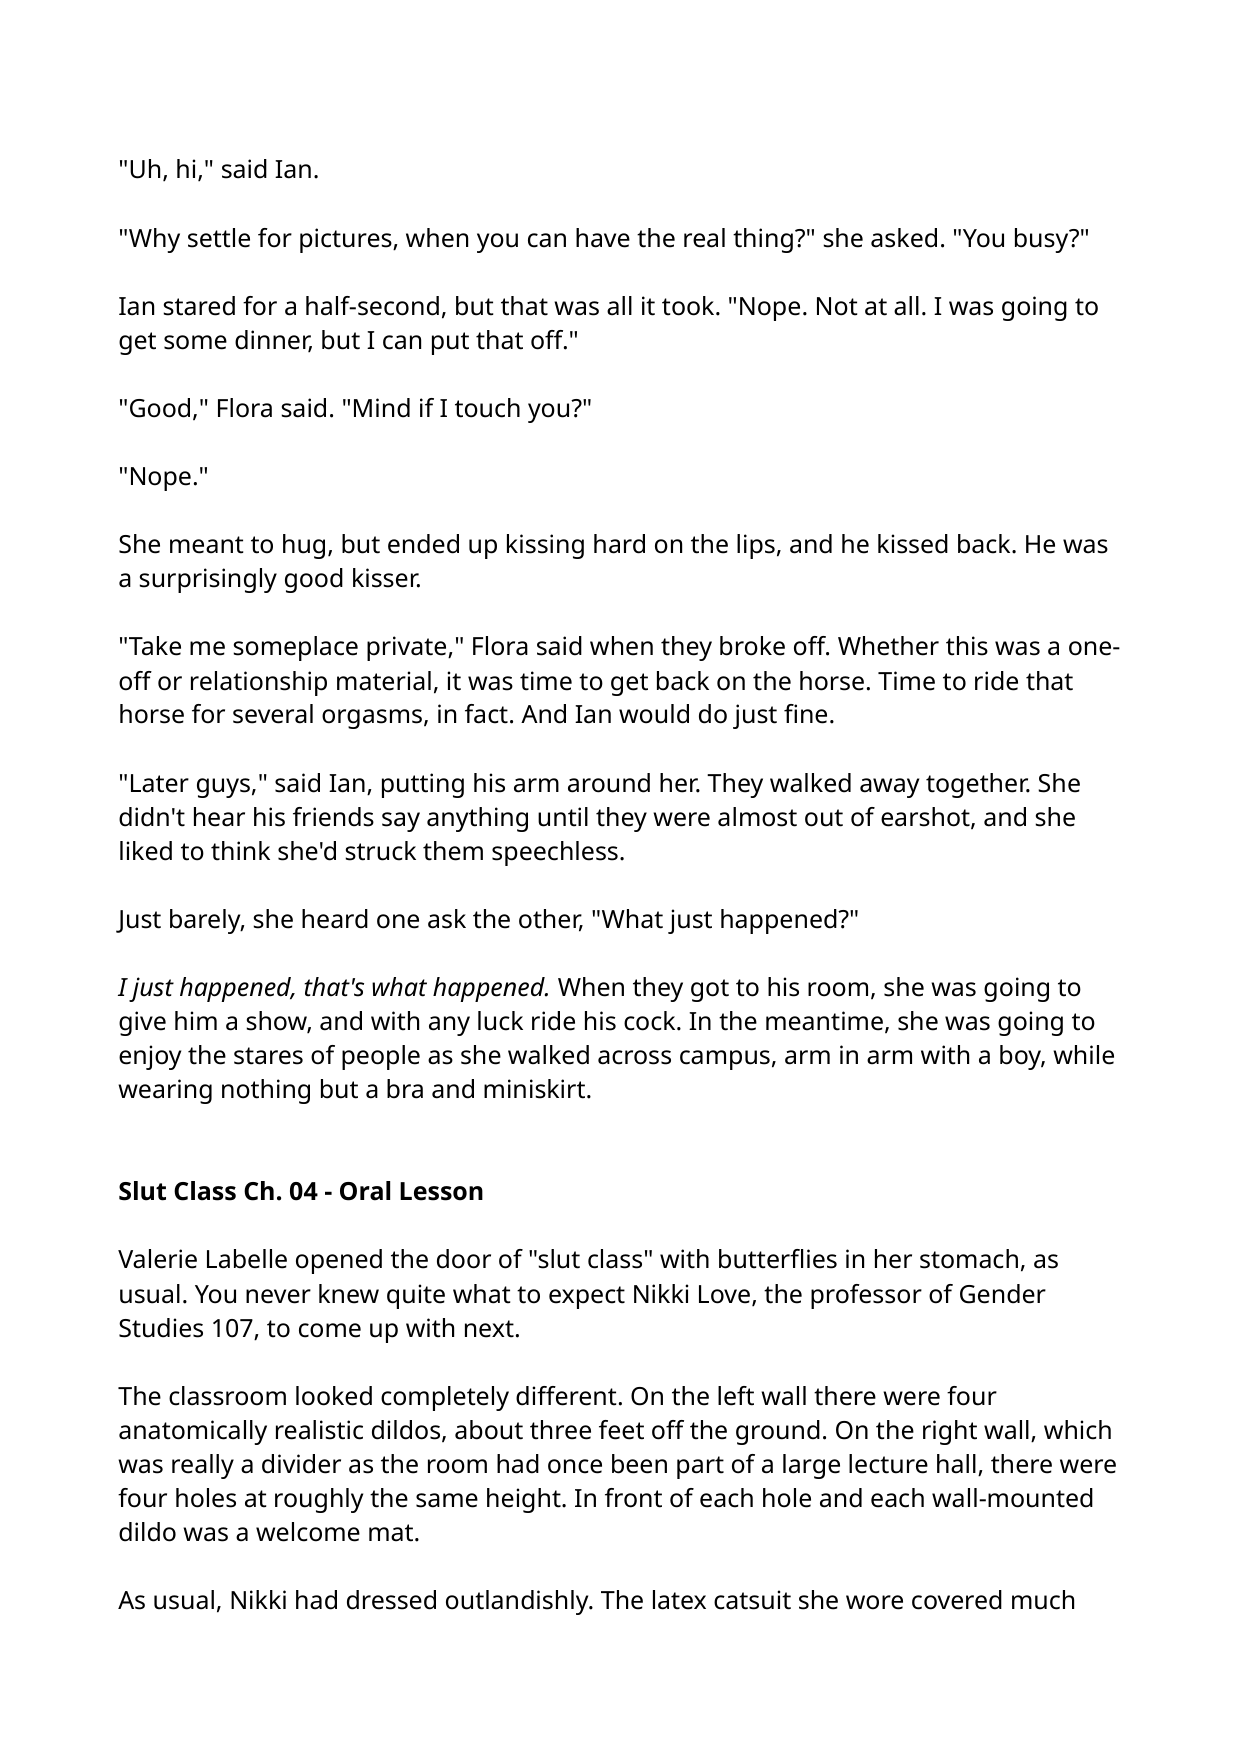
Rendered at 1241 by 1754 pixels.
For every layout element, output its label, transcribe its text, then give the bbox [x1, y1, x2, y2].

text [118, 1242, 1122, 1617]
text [118, 118, 1122, 1106]
text Slut Class Ch. 04 - Oral Lesson [118, 1174, 1122, 1208]
